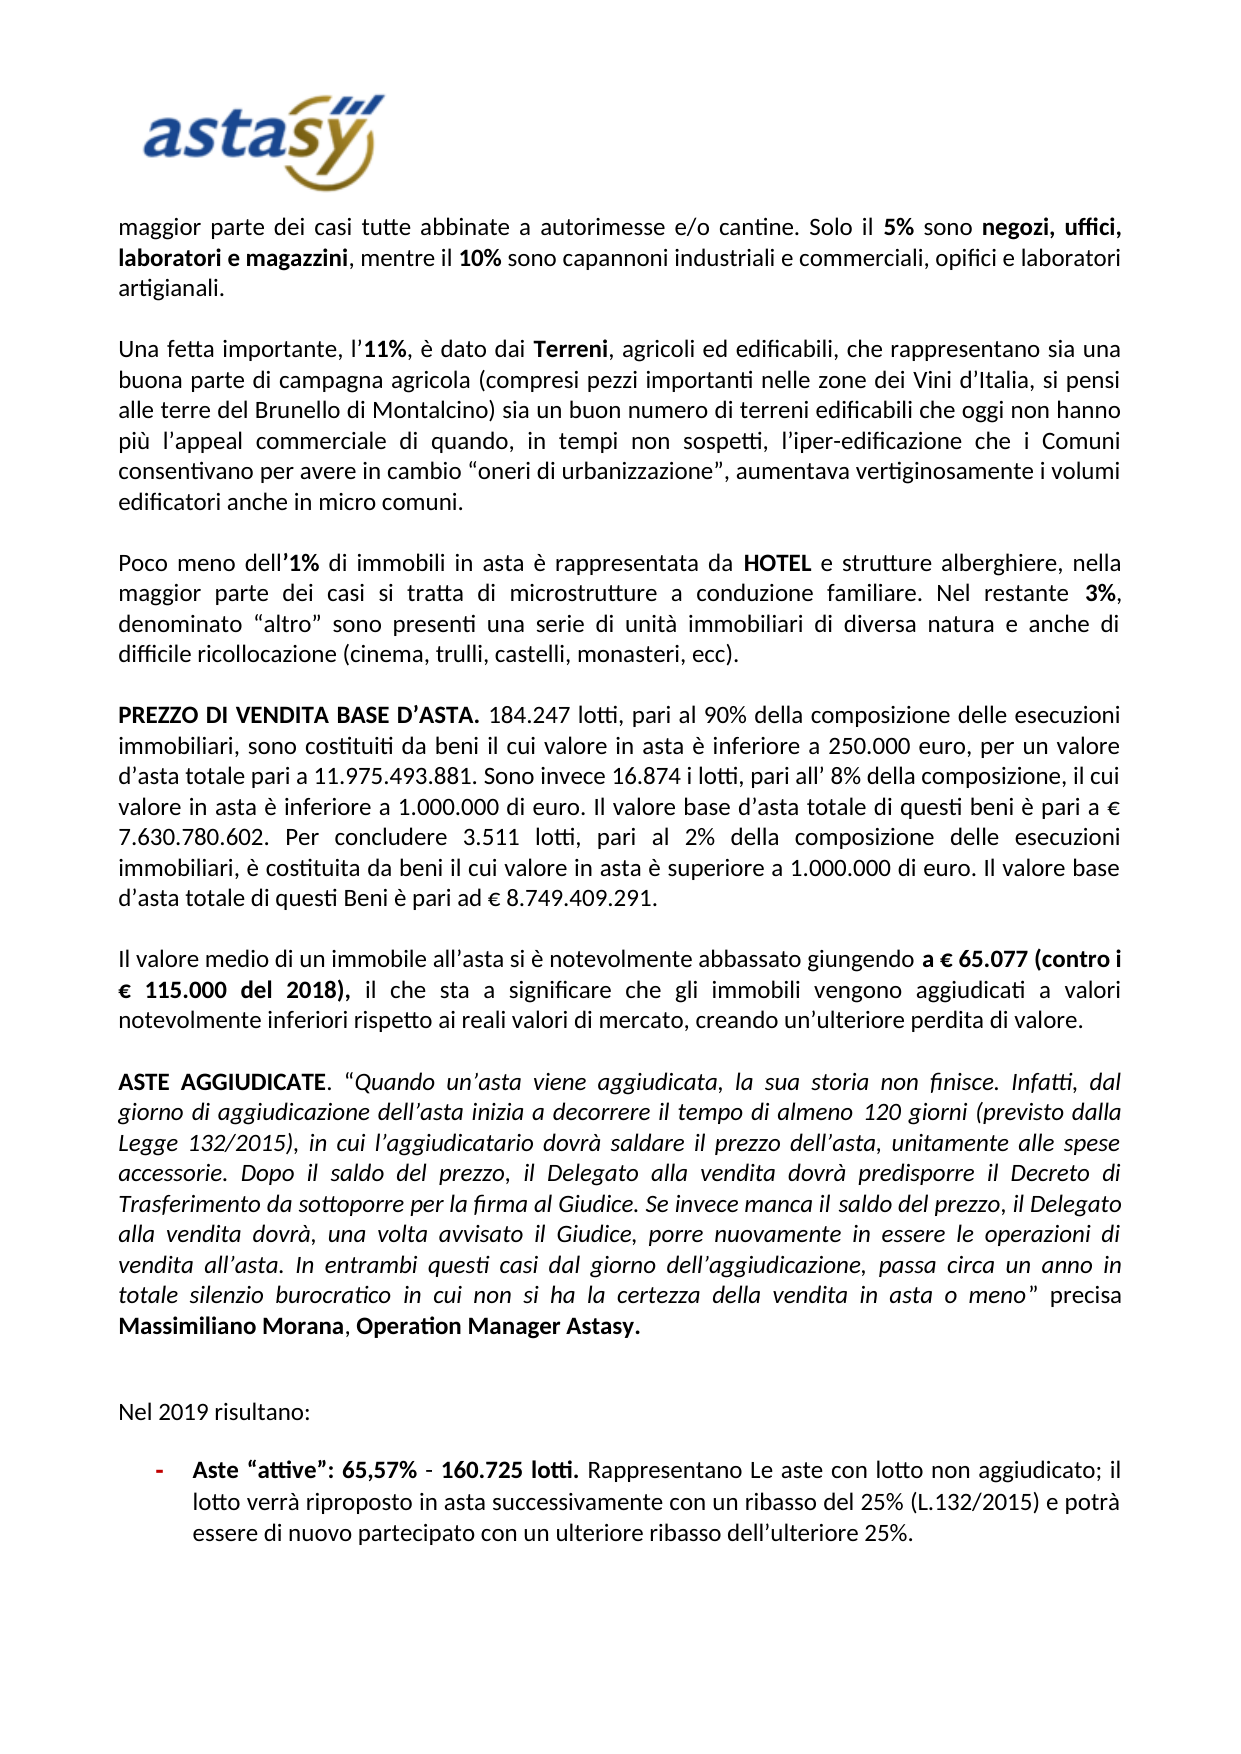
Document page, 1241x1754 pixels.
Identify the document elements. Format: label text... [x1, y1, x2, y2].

text Una fetta importante, l’11%, è dato dai Terreni, agricoli ed edificabili, che rappresentano sia una buona parte di campagna agricola (compresi pezzi importanti nelle zone dei Vini d’Italia, si pensi alle terre del Brunello di Montalcino) sia un buon numero di terreni edificabili che oggi non hanno più l’appeal commerciale di quando, in tempi non sospetti, l’iper-edificazione che i Comuni consentivano per avere in cambio “oneri di urbanizzazione”, aumentava vertiginosamente i volumi edificatori anche in micro comuni. [118, 333, 1122, 516]
picture [118, 73, 440, 212]
text ASTE AGGIUDICATE. “Quando un’asta viene aggiudicata, la sua storia non finisce. Infatti, dal giorno di aggiudicazione dell’asta inizia a decorrere il tempo di almeno 120 giorni (previsto dalla Legge 132/2015), in cui l’aggiudicatario dovrà saldare il prezzo dell’asta, unitamente alle spese accessorie. Dopo il saldo del prezzo, il Delegato alla vendita dovrà predisporre il Decreto di Trasferimento da sottoporre per la firma al Giudice. Se invece manca il saldo del prezzo, il Delegato alla vendita dovrà, una volta avvisato il Giudice, porre nuovamente in essere le operazioni di vendita all’asta. In entrambi questi casi dal giorno dell’aggiudicazione, passa circa un anno in totale silenzio burocratico in cui non si ha la certezza della vendita in asta o meno” precisa Massimiliano Morana, Operation Manager Astasy. [118, 1066, 1122, 1340]
text Poco meno dell’1% di immobili in asta è rappresentata da HOTEL e strutture alberghiere, nella maggior parte dei casi si tratta di microstrutture a conduzione familiare. Nel restante 3%, denominato “altro” sono presenti una serie di unità immobiliari di diversa natura e anche di difficile ricollocazione (cinema, trulli, castelli, monasteri, ecc). [118, 547, 1122, 669]
list Aste “attive”: 65,57% - 160.725 lotti. Rappresentano Le aste con lotto non aggiudicato; il lotto verrà riproposto in asta successivamente con un ribasso del 25% (L.132/2015) e potrà essere di nuovo partecipato con un ulteriore ribasso dell’ulteriore 25%. [155, 1452, 1122, 1547]
text Nel 2019 risultano: [118, 1396, 1122, 1427]
list PREZZO DI VENDITA BASE D’ASTA. 184.247 lotti, pari al 90% della composizione delle esecuzioni immobiliari, sono costituiti da beni il cui valore in asta è inferiore a 250.000 euro, per un valore d’asta totale pari a 11.975.493.881. Sono invece 16.874 i lotti, pari all’ 8% della composizione, il cui valore in asta è inferiore a 1.000.000 di euro. Il valore base d’asta totale di questi beni è pari a € 7.630.780.602. Per concludere 3.511 lotti, pari al 2% della composizione delle esecuzioni immobiliari, è costituita da beni il cui valore in asta è superiore a 1.000.000 di euro. Il valore base d’asta totale di questi Beni è pari ad € 8.749.409.291. [118, 699, 1122, 913]
text Il valore medio di un immobile all’asta si è notevolmente abbassato giungendo a € 65.077 (contro i € 115.000 del 2018), il che sta a significare che gli immobili vengono aggiudicati a valori notevolmente inferiori rispetto ai reali valori di mercato, creando un’ulteriore perdita di valore. [118, 944, 1122, 1035]
